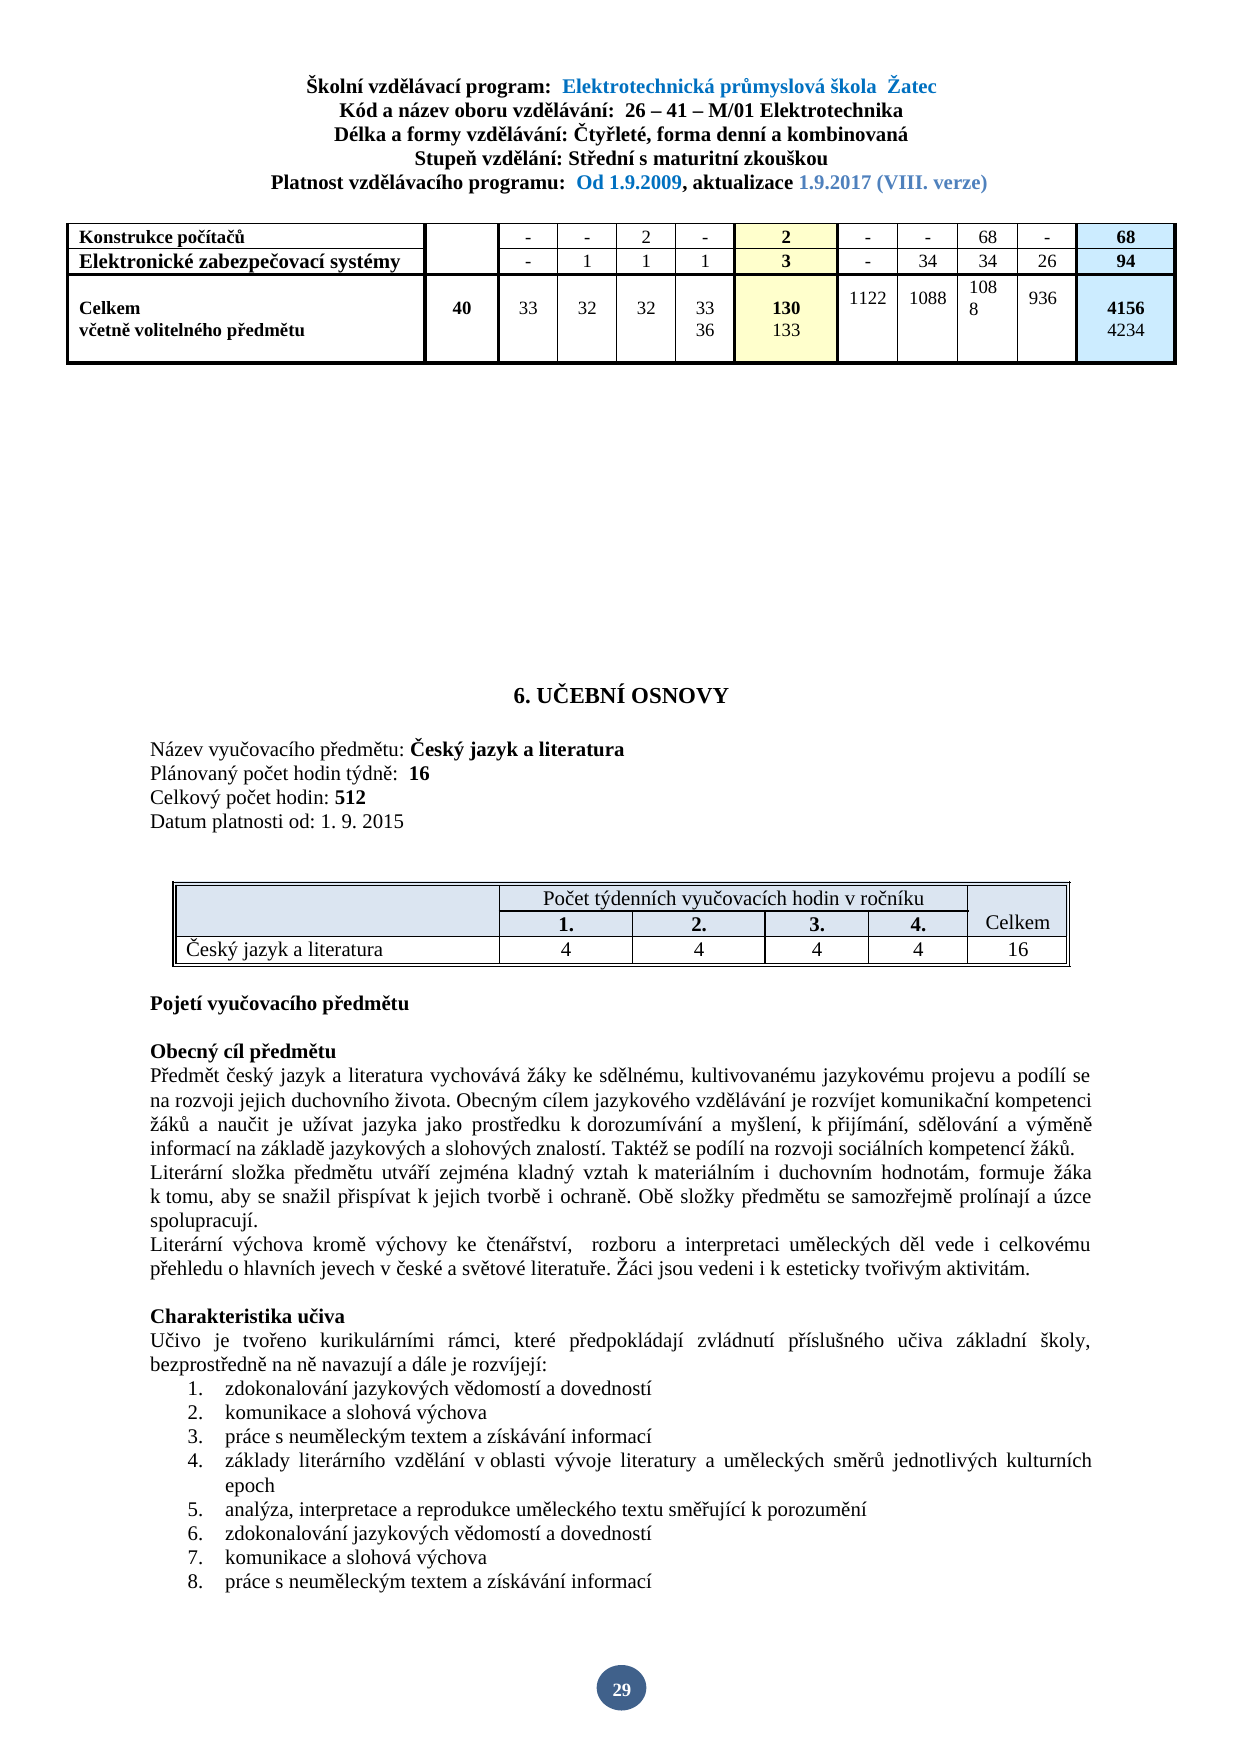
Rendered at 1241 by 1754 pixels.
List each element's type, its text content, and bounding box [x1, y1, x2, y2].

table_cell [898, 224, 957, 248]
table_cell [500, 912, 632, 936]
text Pojetí vyučovacího předmětu [150, 991, 1092, 1015]
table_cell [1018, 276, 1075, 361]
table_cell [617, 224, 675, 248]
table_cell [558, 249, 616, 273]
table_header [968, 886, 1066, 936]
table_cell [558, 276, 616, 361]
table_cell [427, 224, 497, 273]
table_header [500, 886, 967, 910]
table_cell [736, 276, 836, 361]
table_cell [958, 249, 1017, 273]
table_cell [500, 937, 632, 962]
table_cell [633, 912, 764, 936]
text Datum platnosti od: 1. 9. 2015 [150, 809, 1092, 833]
text Literární výchova kromě výchovy ke čtenářství, rozboru a interpretaci uměleckých děl vede i celkovému přehledu o hlavních jevech v české a světové literatuře. Žáci jsou vedeni i k esteticky tvořivým aktivitám. [150, 1232, 1092, 1280]
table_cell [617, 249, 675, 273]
text Obecný cíl předmětu [150, 1039, 1092, 1063]
list zdokonalování jazykových vědomostí a dovedností [187, 1376, 1092, 1400]
list komunikace a slohová výchova [187, 1545, 1092, 1569]
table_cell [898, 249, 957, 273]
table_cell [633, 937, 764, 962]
text 6. UČEBNÍ OSNOVY [150, 682, 1092, 708]
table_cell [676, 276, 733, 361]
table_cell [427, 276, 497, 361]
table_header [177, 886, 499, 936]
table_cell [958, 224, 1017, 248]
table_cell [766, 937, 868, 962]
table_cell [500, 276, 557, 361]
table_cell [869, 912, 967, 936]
list práce s neuměleckým textem a získávání informací [187, 1424, 1092, 1448]
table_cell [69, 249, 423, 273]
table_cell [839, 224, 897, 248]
text Učivo je tvořeno kurikulárními rámci, které předpokládají zvládnutí příslušného učiva základní školy, bezprostředně na ně navazují a dále je rozvíjejí: [150, 1328, 1092, 1376]
text Literární složka předmětu utváří zejména kladný vztah k materiálním i duchovním hodnotám, formuje žáka k tomu, aby se snažil přispívat k jejich tvorbě i ochraně. Obě složky předmětu se samozřejmě prolínají a úzce spolupracují. [150, 1160, 1092, 1232]
list zdokonalování jazykových vědomostí a dovedností [187, 1521, 1092, 1545]
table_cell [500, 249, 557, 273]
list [187, 1497, 1092, 1521]
list základy literárního vzdělání v oblasti vývoje literatury a uměleckých směrů jednotlivých kulturních epoch [187, 1448, 1092, 1497]
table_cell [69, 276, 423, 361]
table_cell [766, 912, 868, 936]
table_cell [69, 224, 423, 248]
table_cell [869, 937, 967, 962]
text Charakteristika učiva [150, 1304, 1092, 1328]
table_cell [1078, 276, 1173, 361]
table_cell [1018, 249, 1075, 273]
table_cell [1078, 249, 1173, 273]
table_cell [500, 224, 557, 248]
text Celkový počet hodin: 512 [150, 785, 1092, 809]
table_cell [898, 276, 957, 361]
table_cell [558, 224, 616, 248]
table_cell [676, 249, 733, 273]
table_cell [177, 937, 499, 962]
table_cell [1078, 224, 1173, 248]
text Předmět český jazyk a literatura vychovává žáky ke sdělnému, kultivovanému jazykovému projevu a podílí se na rozvoji jejich duchovního života. Obecným cílem jazykového vzdělávání je rozvíjet komunikační kompetenci žáků a naučit je užívat jazyka jako prostředku k dorozumívání a myšlení, k přijímání, sdělování a výměně informací na základě jazykových a slohových znalostí. Taktéž se podílí na rozvoji sociálních kompetencí žáků. [150, 1063, 1092, 1160]
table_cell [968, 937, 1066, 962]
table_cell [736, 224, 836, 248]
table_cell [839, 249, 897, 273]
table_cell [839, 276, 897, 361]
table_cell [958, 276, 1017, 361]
text Plánovaný počet hodin týdně: 16 [150, 761, 1092, 785]
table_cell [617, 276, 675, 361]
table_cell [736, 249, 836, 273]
text Název vyučovacího předmětu: Český jazyk a literatura [150, 737, 1092, 761]
list komunikace a slohová výchova [187, 1400, 1092, 1424]
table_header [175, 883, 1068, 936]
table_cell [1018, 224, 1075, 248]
list práce s neuměleckým textem a získávání informací [187, 1569, 1092, 1593]
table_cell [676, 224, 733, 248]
